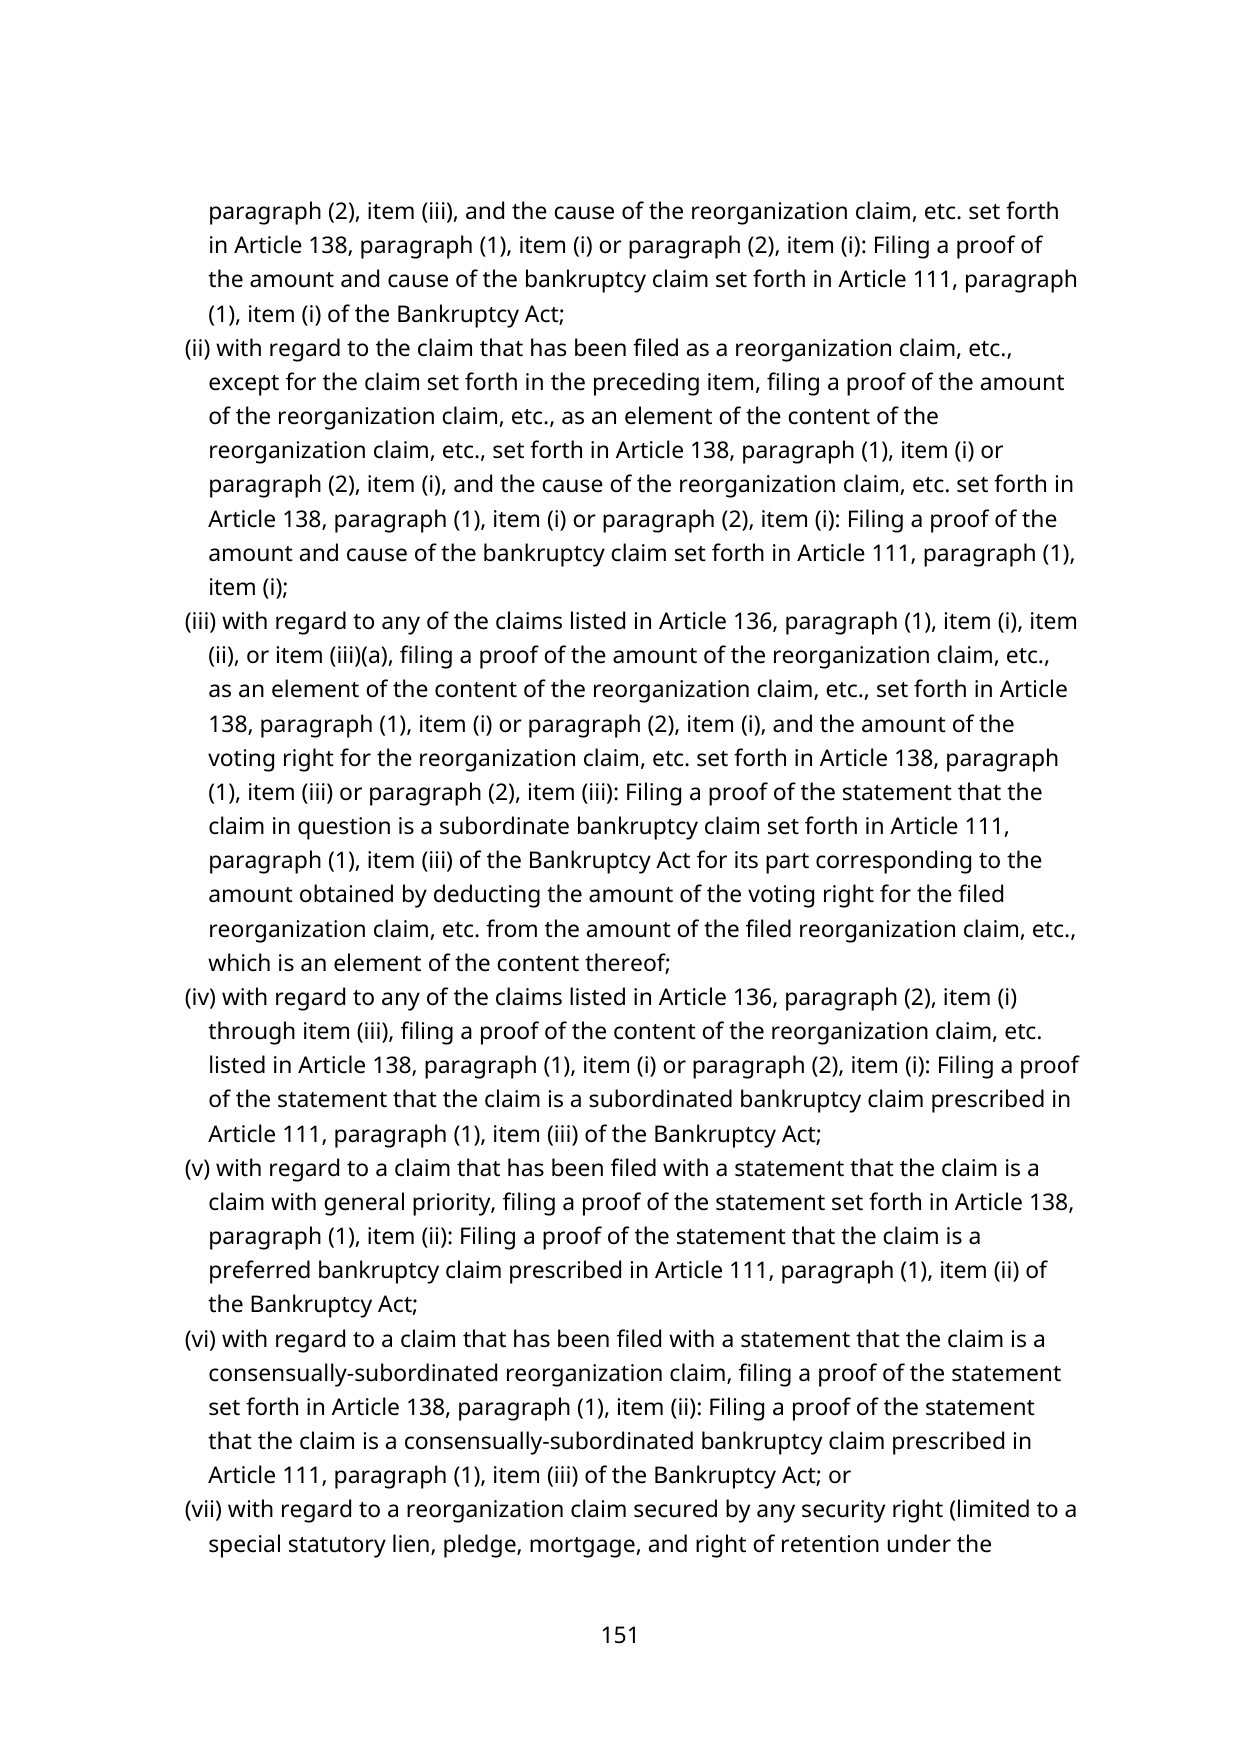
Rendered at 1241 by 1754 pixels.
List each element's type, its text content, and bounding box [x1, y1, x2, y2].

text (iv) with regard to any of the claims listed in Article 136, paragraph (2), item (i) through item (iii), filing a proof of the content of the reorganization claim, etc. listed in Article 138, paragraph (1), item (i) or paragraph (2), item (i): Filing a proof of the statement that the claim is a subordinated bankruptcy claim prescribed in Article 111, paragraph (1), item (iii) of the Bankruptcy Act; [184, 979, 1079, 1150]
text (v) with regard to a claim that has been filed with a statement that the claim is a claim with general priority, filing a proof of the statement set forth in Article 138, paragraph (1), item (ii): Filing a proof of the statement that the claim is a preferred bankruptcy claim prescribed in Article 111, paragraph (1), item (ii) of the Bankruptcy Act; [184, 1150, 1079, 1321]
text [184, 194, 1079, 330]
text (ii) with regard to the claim that has been filed as a reorganization claim, etc., except for the claim set forth in the preceding item, filing a proof of the amount of the reorganization claim, etc., as an element of the content of the reorganization claim, etc., set forth in Article 138, paragraph (1), item (i) or paragraph (2), item (i), and the cause of the reorganization claim, etc. set forth in Article 138, paragraph (1), item (i) or paragraph (2), item (i): Filing a proof of the amount and cause of the bankruptcy claim set forth in Article 111, paragraph (1), item (i); [184, 330, 1079, 604]
text (vi) with regard to a claim that has been filed with a statement that the claim is a consensually-subordinated reorganization claim, filing a proof of the statement set forth in Article 138, paragraph (1), item (ii): Filing a proof of the statement that the claim is a consensually-subordinated bankruptcy claim prescribed in Article 111, paragraph (1), item (iii) of the Bankruptcy Act; or [184, 1321, 1079, 1492]
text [184, 1492, 1079, 1560]
text (iii) with regard to any of the claims listed in Article 136, paragraph (1), item (i), item (ii), or item (iii)(a), filing a proof of the amount of the reorganization claim, etc., as an element of the content of the reorganization claim, etc., set forth in Article 138, paragraph (1), item (i) or paragraph (2), item (i), and the amount of the voting right for the reorganization claim, etc. set forth in Article 138, paragraph (1), item (iii) or paragraph (2), item (iii): Filing a proof of the statement that the claim in question is a subordinate bankruptcy claim set forth in Article 111, paragraph (1), item (iii) of the Bankruptcy Act for its part corresponding to the amount obtained by deducting the amount of the voting right for the filed reorganization claim, etc. from the amount of the filed reorganization claim, etc., which is an element of the content thereof; [184, 604, 1079, 979]
